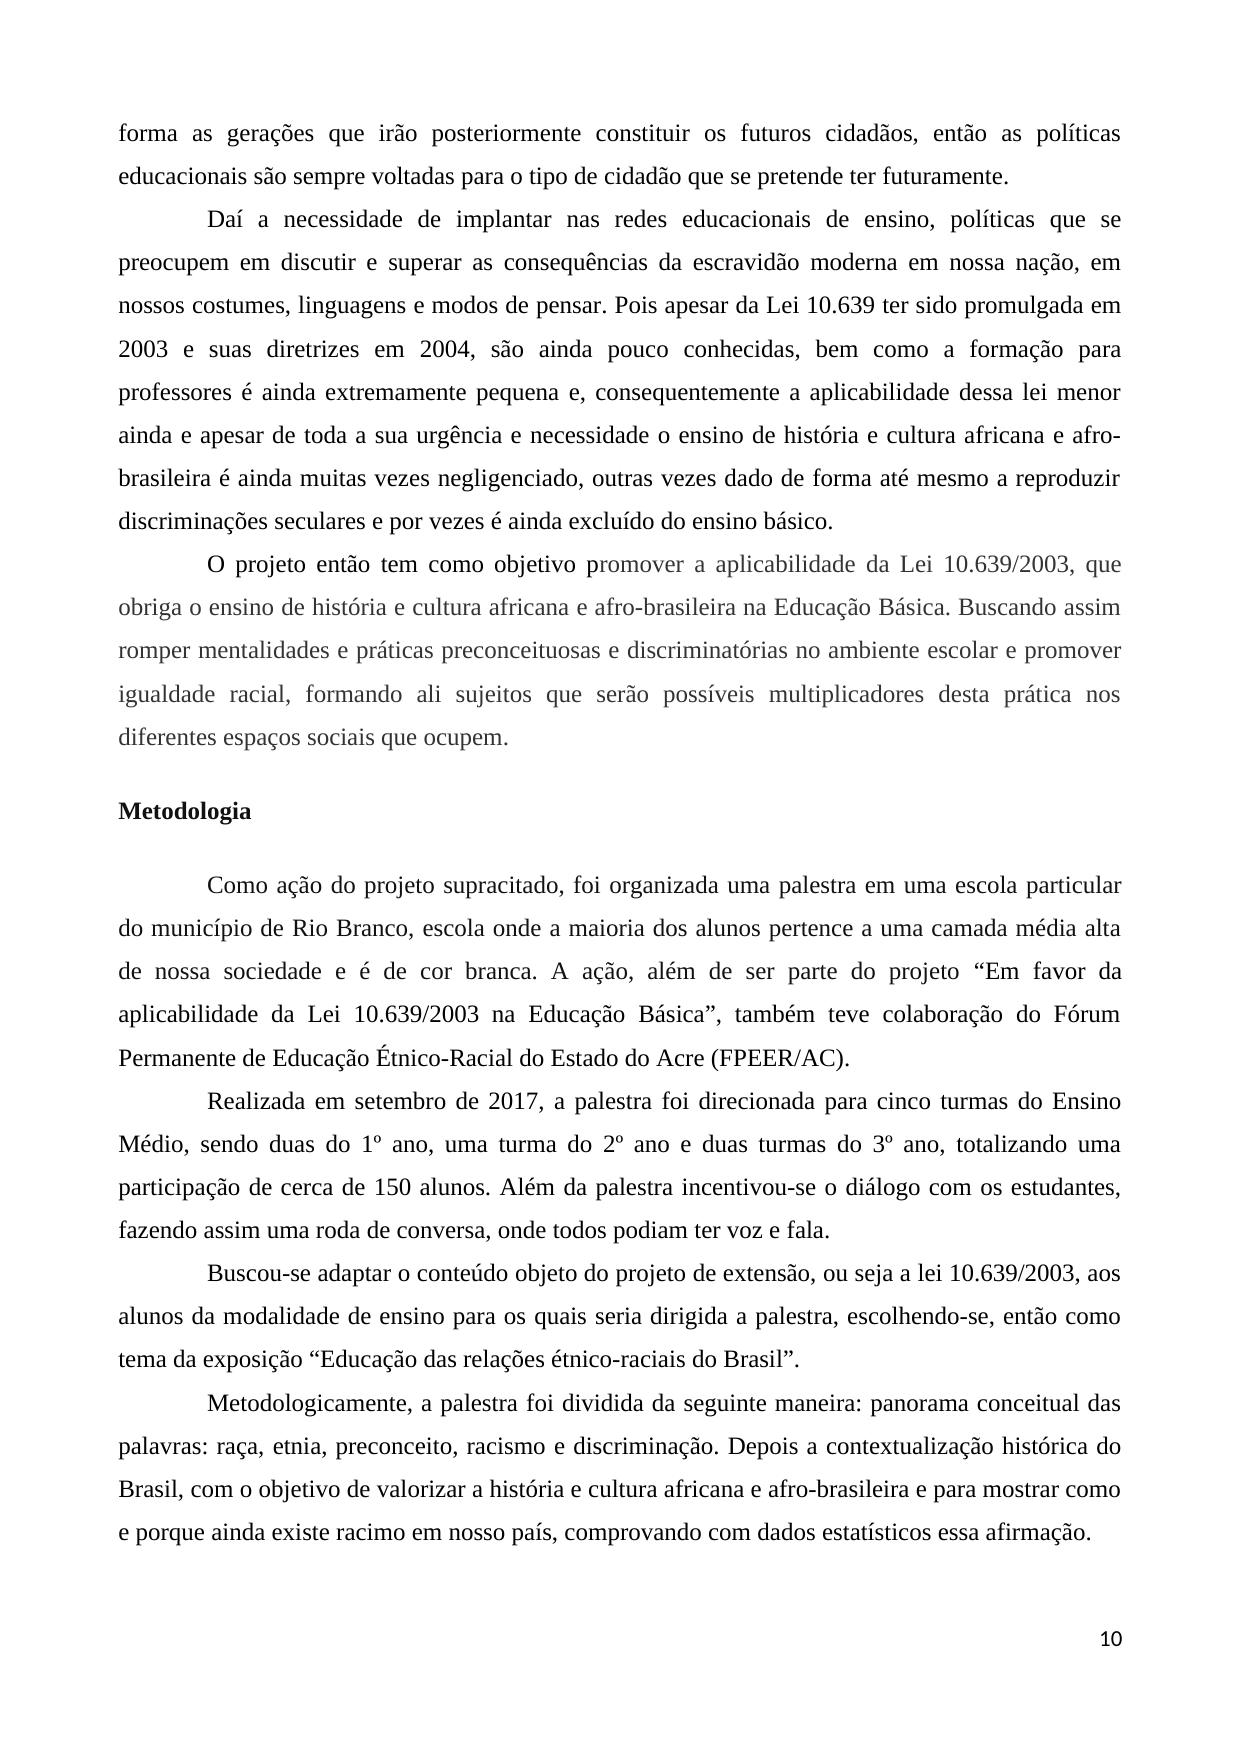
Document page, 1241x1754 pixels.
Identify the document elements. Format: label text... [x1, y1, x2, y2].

text O projeto então tem como objetivo promover a aplicabilidade da Lei 10.639/2003, que obriga o ensino de história e cultura africana e afro-brasileira na Educação Básica. Buscando assim romper mentalidades e práticas preconceituosas e discriminatórias no ambiente escolar e promover igualdade racial, formando ali sujeitos que serão possíveis multiplicadores desta prática nos diferentes espaços sociais que ocupem. [118, 549, 1122, 751]
text Como ação do projeto supracitado, foi organizada uma palestra em uma escola particular do município de Rio Branco, escola onde a maioria dos alunos pertence a uma camada média alta de nossa sociedade e é de cor branca. A ação, além de ser parte do projeto “Em favor da aplicabilidade da Lei 10.639/2003 na Educação Básica”, também teve colaboração do Fórum Permanente de Educação Étnico-Racial do Estado do Acre (FPEER/AC). [118, 870, 1122, 1071]
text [118, 118, 1122, 190]
text Realizada em setembro de 2017, a palestra foi direcionada para cinco turmas do Ensino Médio, sendo duas do 1º ano, uma turma do 2º ano e duas turmas do 3º ano, totalizando uma participação de cerca de 150 alunos. Além da palestra incentivou-se o diálogo com os estudantes, fazendo assim uma roda de conversa, onde todos podiam ter voz e fala. [118, 1086, 1122, 1244]
text Metodologicamente, a palestra foi dividida da seguinte maneira: panorama conceitual das palavras: raça, etnia, preconceito, racismo e discriminação. Depois a contextualização histórica do Brasil, com o objetivo de valorizar a história e cultura africana e afro-brasileira e para mostrar como e porque ainda existe racimo em nosso país, comprovando com dados estatísticos essa afirmação. [118, 1388, 1122, 1546]
text Metodologia [118, 796, 1122, 825]
text Buscou-se adaptar o conteúdo objeto do projeto de extensão, ou seja a lei 10.639/2003, aos alunos da modalidade de ensino para os quais seria dirigida a palestra, escolhendo-se, então como tema da exposição “Educação das relações étnico-raciais do Brasil”. [118, 1258, 1122, 1373]
text Daí a necessidade de implantar nas redes educacionais de ensino, políticas que se preocupem em discutir e superar as consequências da escravidão moderna em nossa nação, em nossos costumes, linguagens e modos de pensar. Pois apesar da Lei 10.639 ter sido promulgada em 2003 e suas diretrizes em 2004, são ainda pouco conhecidas, bem como a formação para professores é ainda extremamente pequena e, consequentemente a aplicabilidade dessa lei menor ainda e apesar de toda a sua urgência e necessidade o ensino de história e cultura africana e afro-brasileira é ainda muitas vezes negligenciado, outras vezes dado de forma até mesmo a reproduzir discriminações seculares e por vezes é ainda excluído do ensino básico. [118, 204, 1122, 535]
